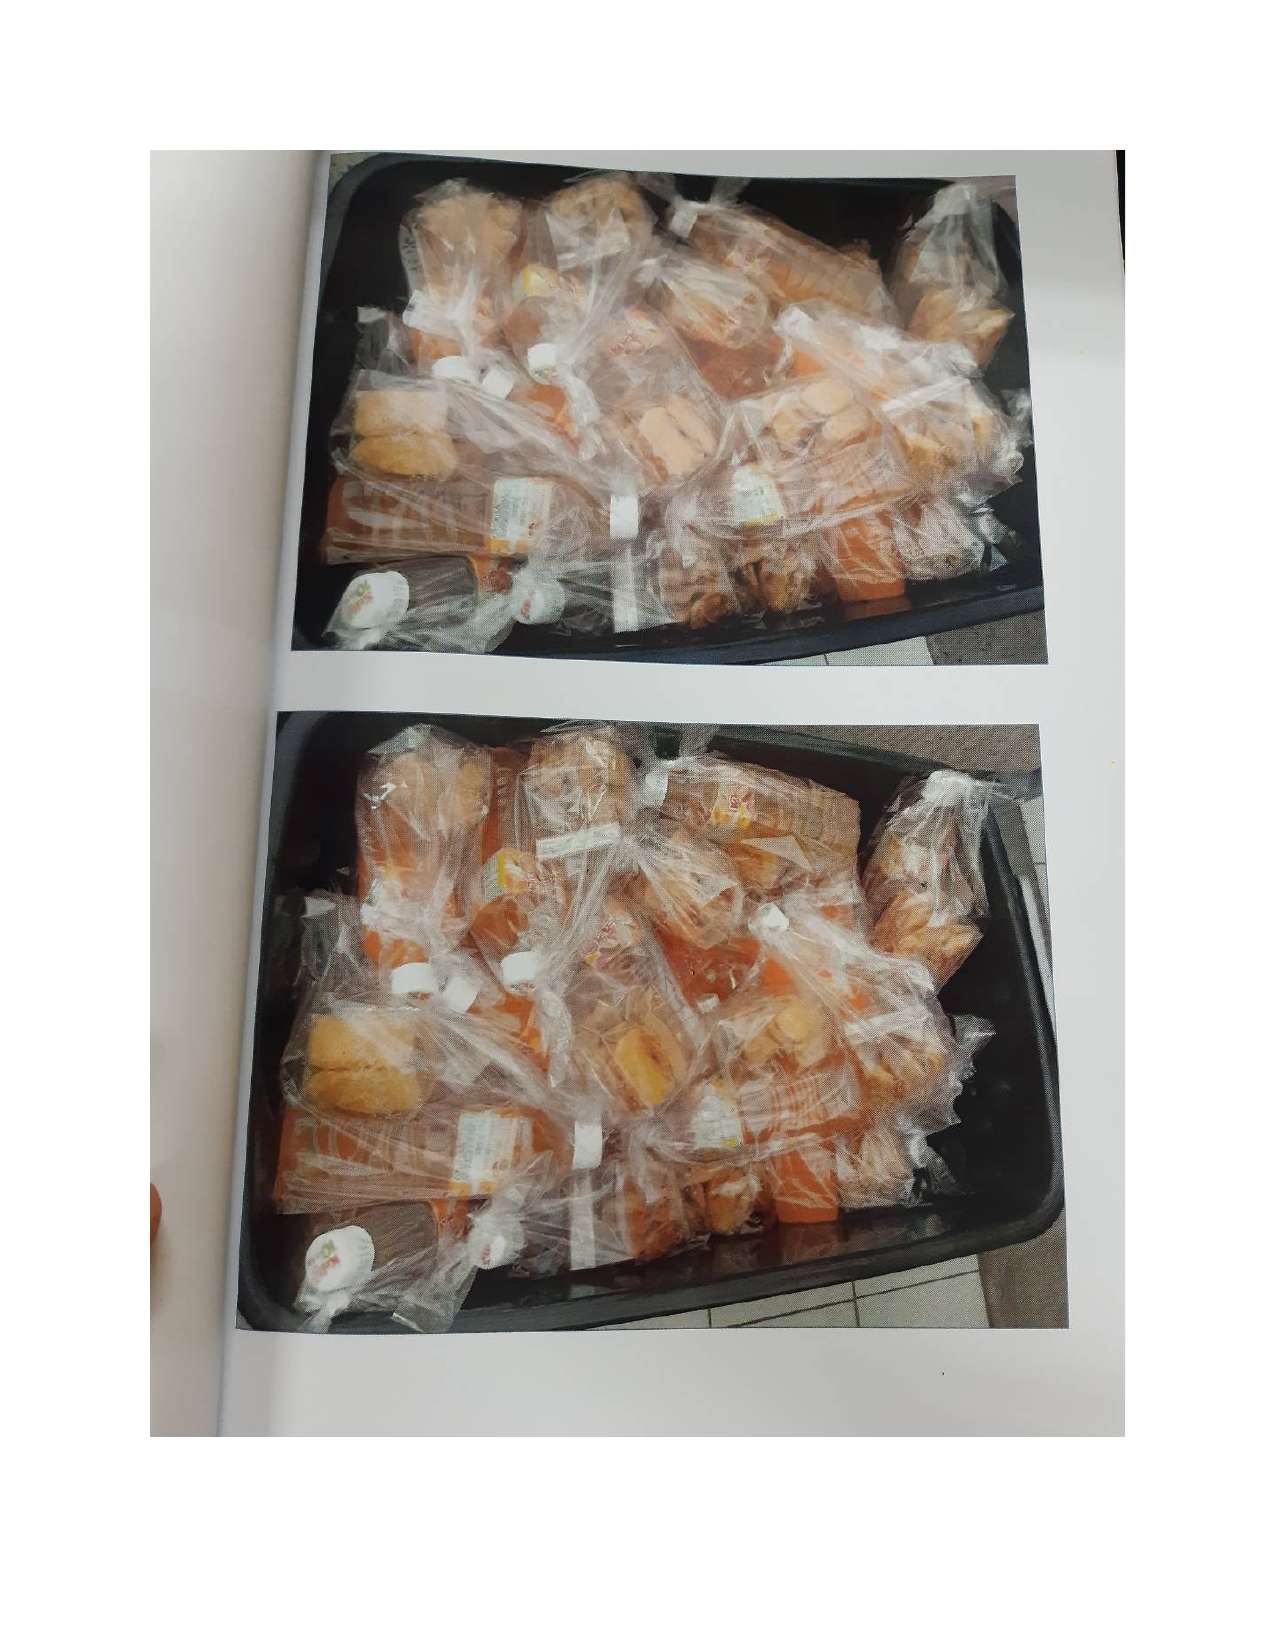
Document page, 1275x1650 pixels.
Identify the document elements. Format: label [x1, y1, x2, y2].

picture [150, 150, 1125, 1437]
